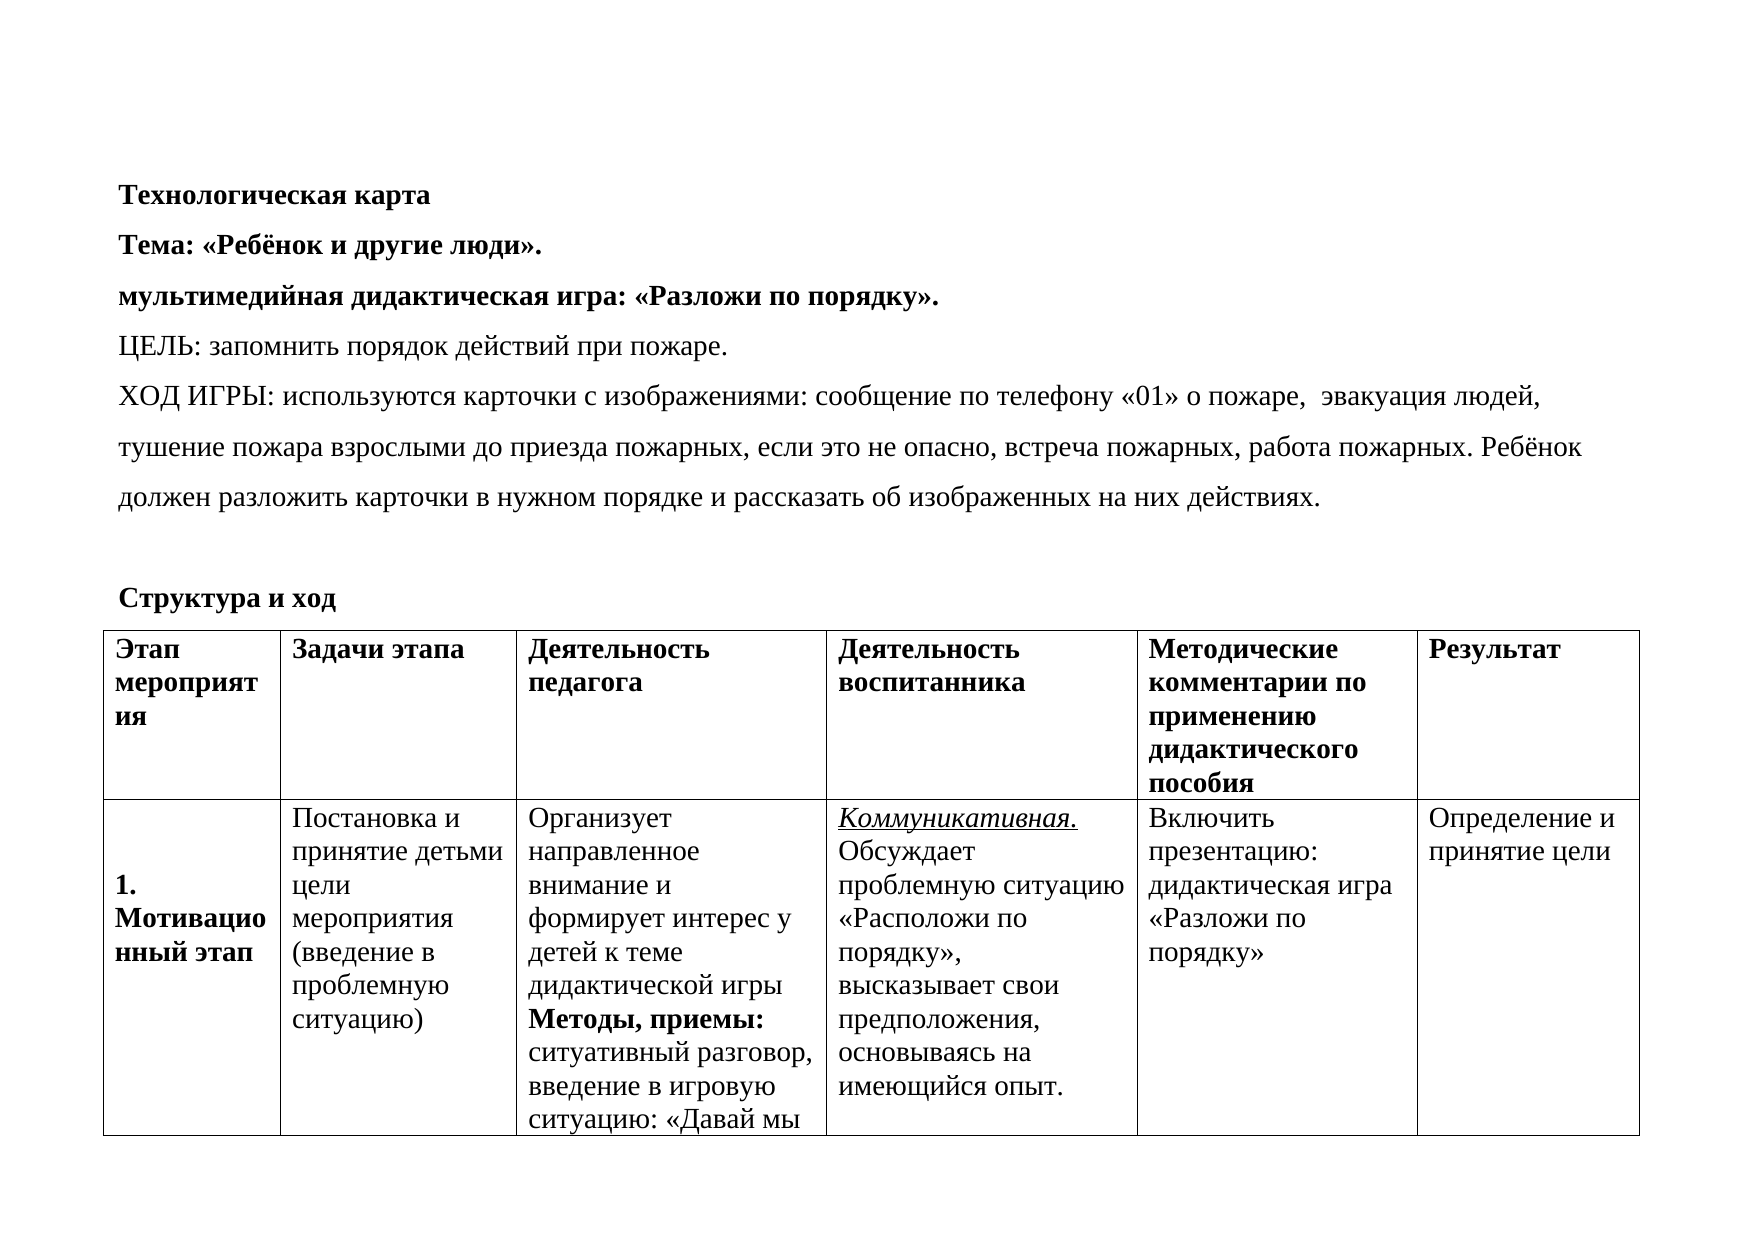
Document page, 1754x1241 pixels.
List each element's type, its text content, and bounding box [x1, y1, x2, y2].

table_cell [827, 800, 1137, 1135]
table_header Задачи этапа [281, 631, 516, 799]
text Тема: «Ребёнок и другие люди». [118, 227, 1636, 261]
text ХОД ИГРЫ: используются карточки с изображениями: сообщение по телефону «01» о пожаре, эвакуация людей, тушение пожара взрослыми до приезда пожарных, если это не опасно, встреча пожарных, работа пожарных. Ребёнок должен разложить карточки в нужном порядке и рассказать об изображенных на них действиях. [118, 378, 1636, 513]
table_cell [1138, 800, 1417, 1135]
table_header Деятельность воспитанника [827, 631, 1137, 799]
table_header Результат [1418, 631, 1639, 799]
table_header Этап мероприятия [104, 631, 280, 799]
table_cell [281, 800, 516, 1135]
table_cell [517, 800, 826, 1135]
text мультимедийная дидактическая игра: «Разложи по порядку». [118, 278, 1636, 311]
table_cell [104, 800, 280, 1135]
text Структура и ход [118, 580, 1636, 613]
text ЦЕЛЬ: запомнить порядок действий при пожаре. [118, 328, 1636, 362]
table_header Деятельность педагога [517, 631, 826, 799]
table_header Методические комментарии по применению дидактического пособия [1138, 631, 1417, 799]
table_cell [1418, 800, 1639, 1135]
text Технологическая карта [118, 177, 1636, 211]
